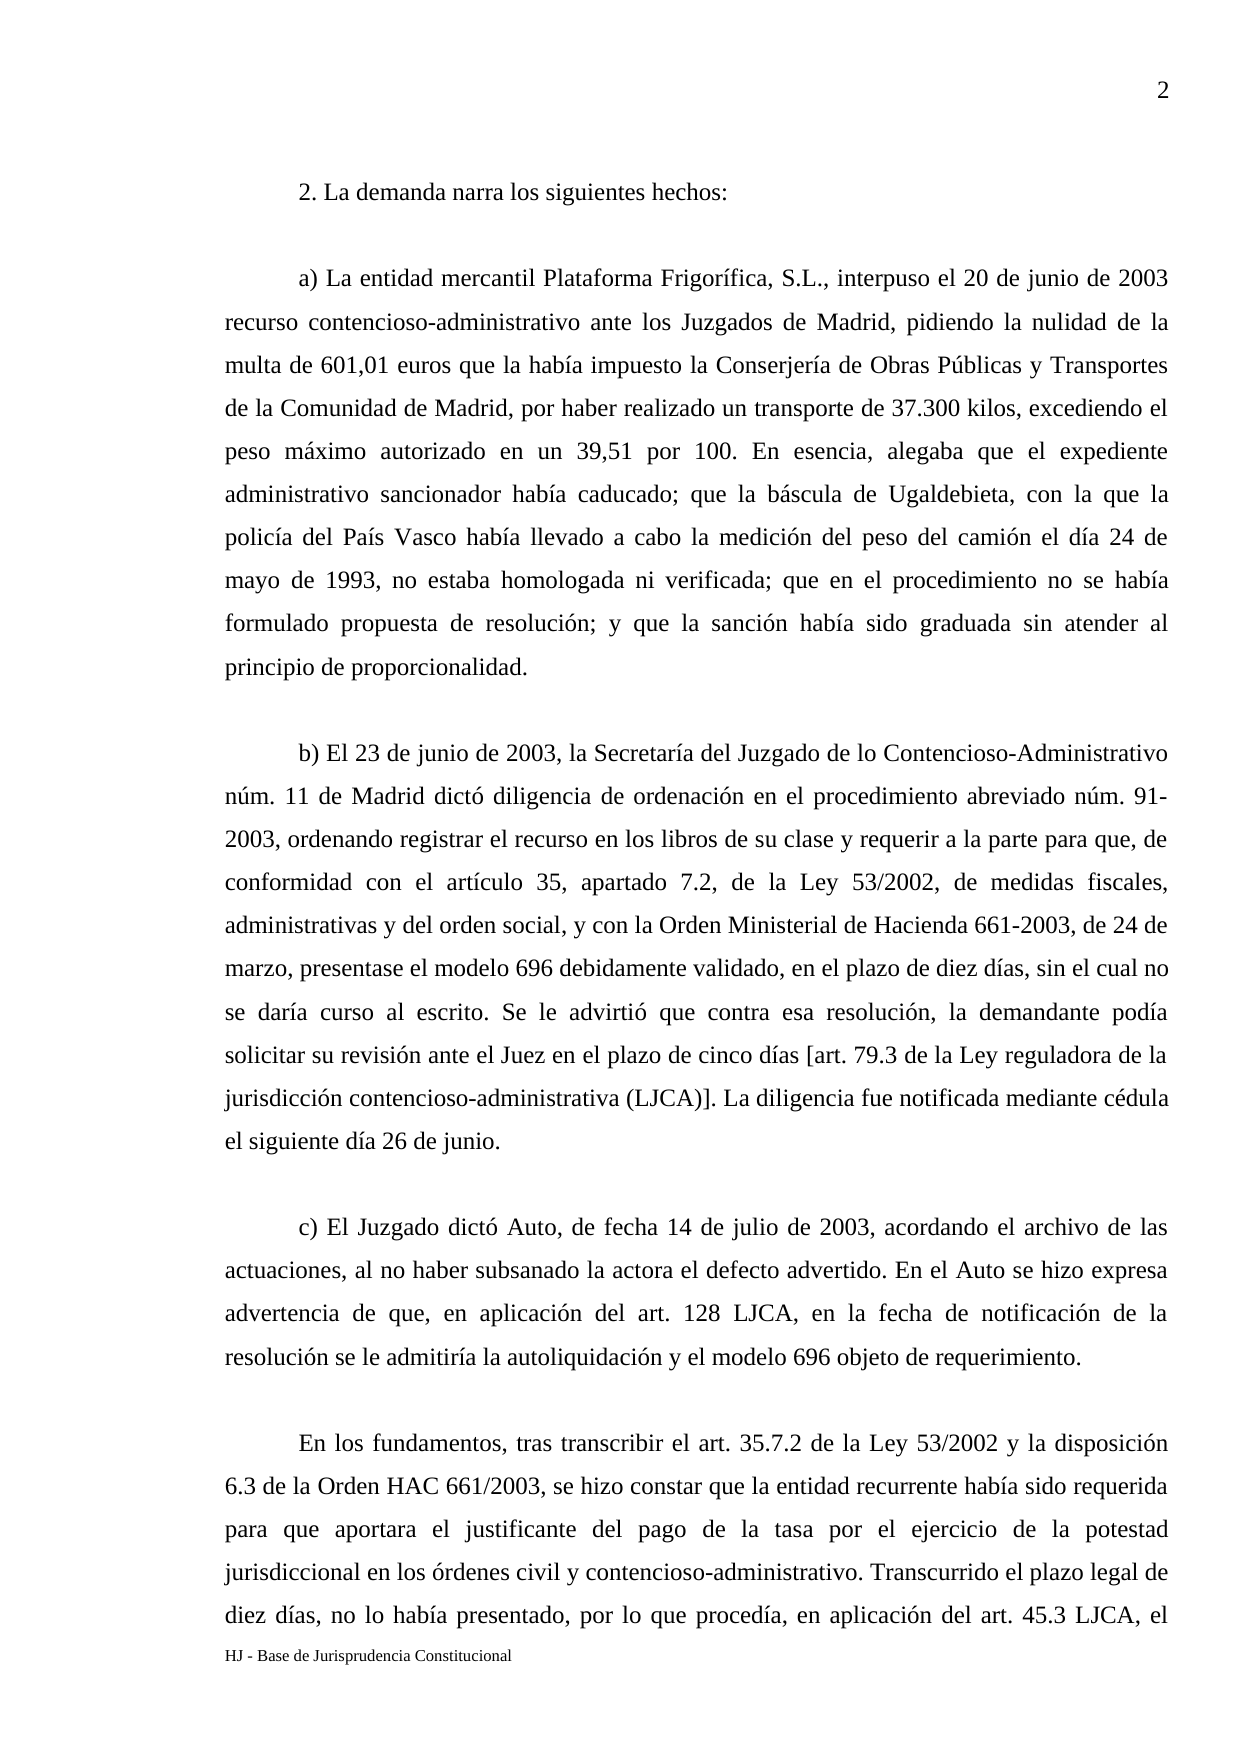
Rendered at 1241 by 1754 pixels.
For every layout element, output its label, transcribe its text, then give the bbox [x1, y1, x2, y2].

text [224, 1428, 1169, 1629]
text c) El Juzgado dictó Auto, de fecha 14 de julio de 2003, acordando el archivo de las actuaciones, al no haber subsanado la actora el defecto advertido. En el Auto se hizo expresa advertencia de que, en aplicación del art. 128 LJCA, en la fecha de notificación de la resolución se le admitiría la autoliquidación y el modelo 696 objeto de requerimiento. [224, 1212, 1169, 1370]
text 2. La demanda narra los siguientes hechos: [224, 177, 1169, 206]
text b) El 23 de junio de 2003, la Secretaría del Juzgado de lo Contencioso-Administrativo núm. 11 de Madrid dictó diligencia de ordenación en el procedimiento abreviado núm. 91-2003, ordenando registrar el recurso en los libros de su clase y requerir a la parte para que, de conformidad con el artículo 35, apartado 7.2, de la Ley 53/2002, de medidas fiscales, administrativas y del orden social, y con la Orden Ministerial de Hacienda 661-2003, de 24 de marzo, presentase el modelo 696 debidamente validado, en el plazo de diez días, sin el cual no se daría curso al escrito. Se le advirtió que contra esa resolución, la demandante podía solicitar su revisión ante el Juez en el plazo de cinco días [art. 79.3 de la Ley reguladora de la jurisdicción contencioso-administrativa (LJCA)]. La diligencia fue notificada mediante cédula el siguiente día 26 de junio. [224, 738, 1169, 1155]
text a) La entidad mercantil Plataforma Frigorífica, S.L., interpuso el 20 de junio de 2003 recurso contencioso-administrativo ante los Juzgados de Madrid, pidiendo la nulidad de la multa de 601,01 euros que la había impuesto la Conserjería de Obras Públicas y Transportes de la Comunidad de Madrid, por haber realizado un transporte de 37.300 kilos, excediendo el peso máximo autorizado en un 39,51 por 100. En esencia, alegaba que el expediente administrativo sancionador había caducado; que la báscula de Ugaldebieta, con la que la policía del País Vasco había llevado a cabo la medición del peso del camión el día 24 de mayo de 1993, no estaba homologada ni verificada; que en el procedimiento no se había formulado propuesta de resolución; y que la sanción había sido graduada sin atender al principio de proporcionalidad. [224, 263, 1169, 680]
